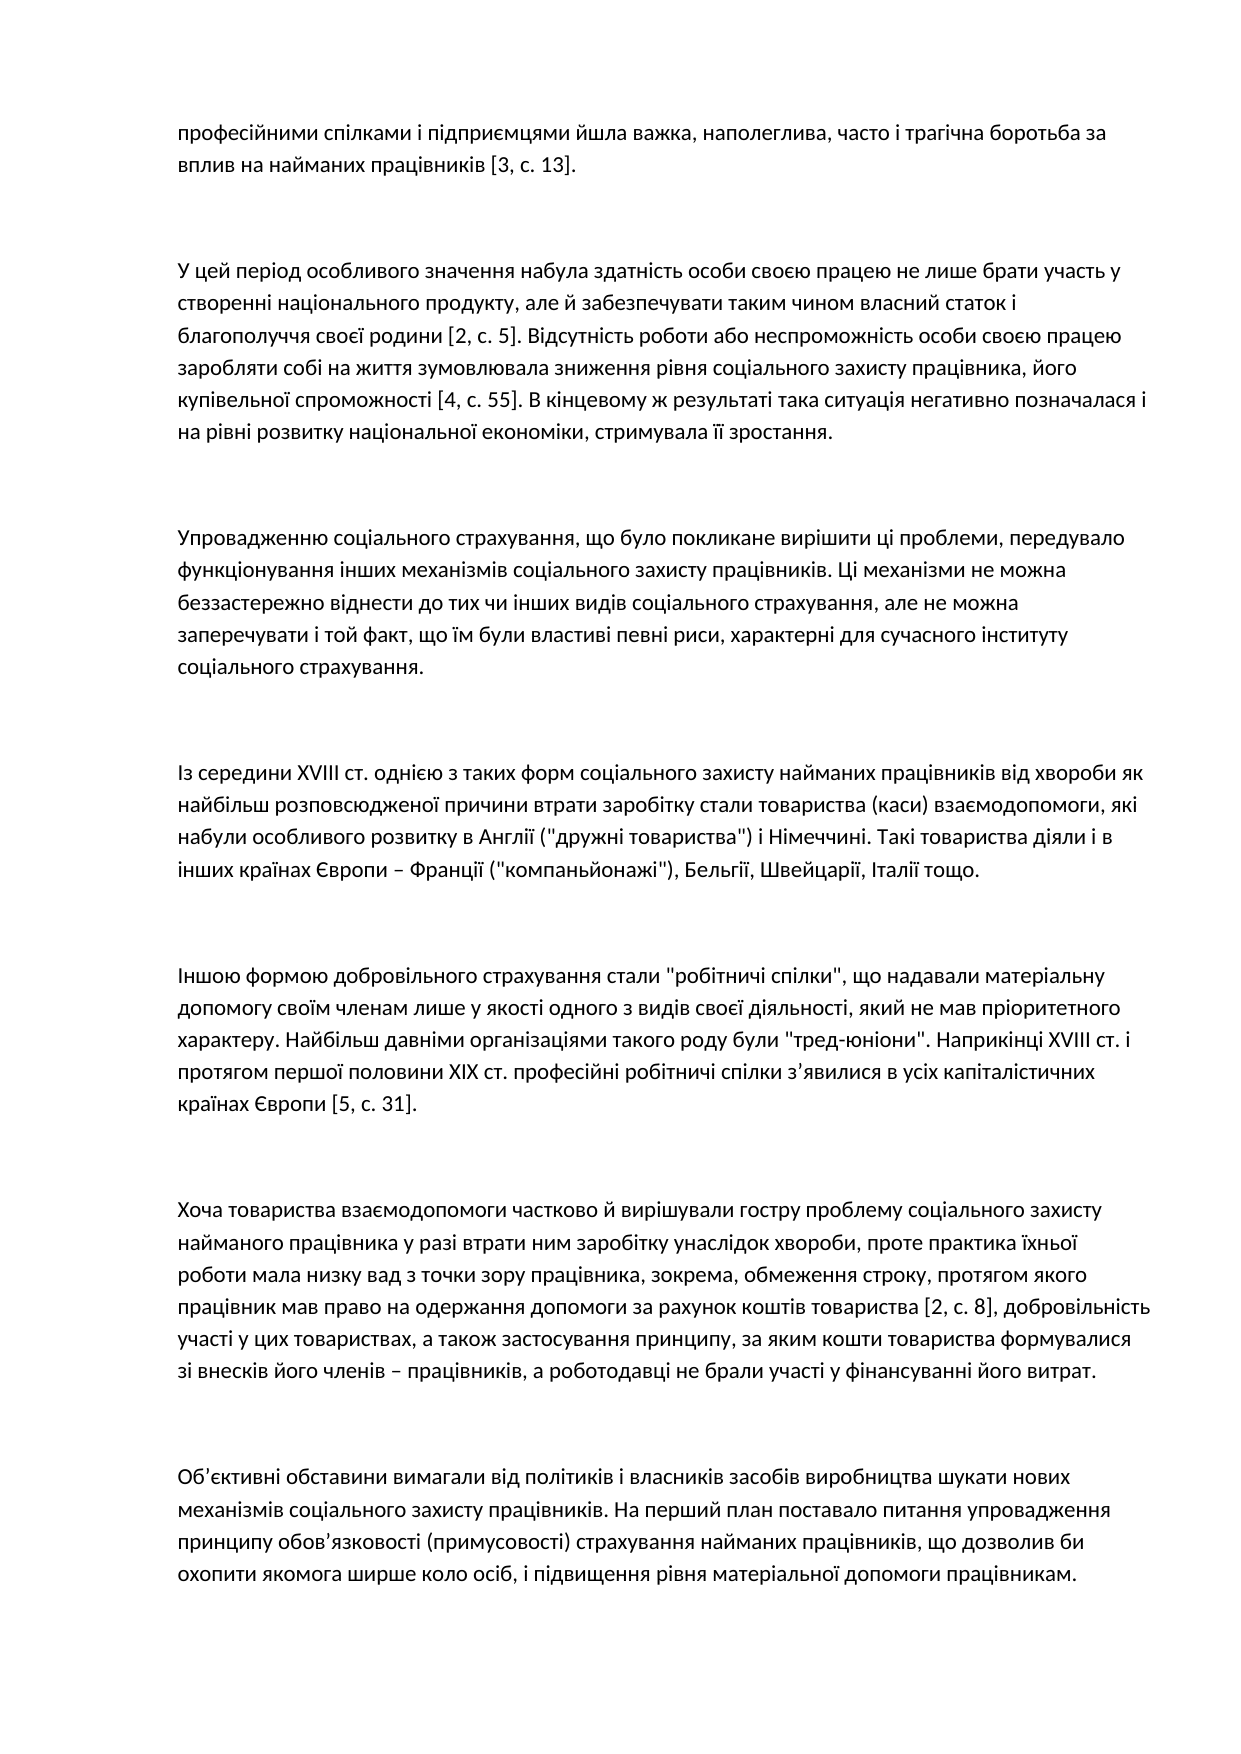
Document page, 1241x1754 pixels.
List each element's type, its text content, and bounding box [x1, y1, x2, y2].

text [177, 118, 1152, 178]
text Упровадженню соціального страхування, що було покликане вирішити ці проблеми, передувало функціонування інших механізмів соціального захисту працівників. Ці механізми не можна беззастережно віднести до тих чи інших видів соціального страхування, але не можна заперечувати і той факт, що їм були властиві певні риси, характерні для сучасного інституту соціального страхування. [177, 523, 1152, 680]
text Хоча товариства взаємодопомоги частково й вирішували гостру проблему соціального захисту найманого працівника у разі втрати ним заробітку унаслідок хвороби, проте практика їхньої роботи мала низку вад з точки зору працівника, зокрема, обмеження строку, протягом якого працівник мав право на одержання допомоги за рахунок коштів товариства [2, с. 8], добровільність участі у цих товариствах, а також застосування принципу, за яким кошти товариства формувалися зі внесків його членів – працівників, а роботодавці не брали участі у фінансуванні його витрат. [177, 1196, 1152, 1384]
text У цей період особливого значення набула здатність особи своєю працею не лише брати участь у створенні національного продукту, але й забезпечувати таким чином власний статок і благополуччя своєї родини [2, с. 5]. Відсутність роботи або неспроможність особи своєю працею заробляти собі на життя зумовлювала зниження рівня соціального захисту працівника, його купівельної спроможності [4, с. 55]. В кінцевому ж результаті така ситуація негативно позначалася і на рівні розвитку національної економіки, стримувала її зростання. [177, 256, 1152, 445]
text Іншою формою добровільного страхування стали "робітничі спілки", що надавали матеріальну допомогу своїм членам лише у якості одного з видів своєї діяльності, який не мав пріоритетного характеру. Найбільш давніми організаціями такого роду були "тред-юніони". Наприкінці XVIII ст. і протягом першої половини XIX ст. професійні робітничі спілки з’явилися в усіх капіталістичних країнах Європи [5, с. 31]. [177, 961, 1152, 1117]
text Із середини XVIII ст. однією з таких форм соціального захисту найманих працівників від хвороби як найбільш розповсюдженої причини втрати заробітку стали товариства (каси) взаємодопомоги, які набули особливого розвитку в Англії ("дружні товариства") і Німеччині. Такі товариства діяли і в інших країнах Європи – Франції ("компаньйонажі"), Бельгії, Швейцарії, Італії тощо. [177, 758, 1152, 883]
text Об’єктивні обставини вимагали від політиків і власників засобів виробництва шукати нових механізмів соціального захисту працівників. На перший план поставало питання упровадження принципу обов’язковості (примусовості) страхування найманих працівників, що дозволив би охопити якомога ширше коло осіб, і підвищення рівня матеріальної допомоги працівникам. [177, 1462, 1152, 1587]
